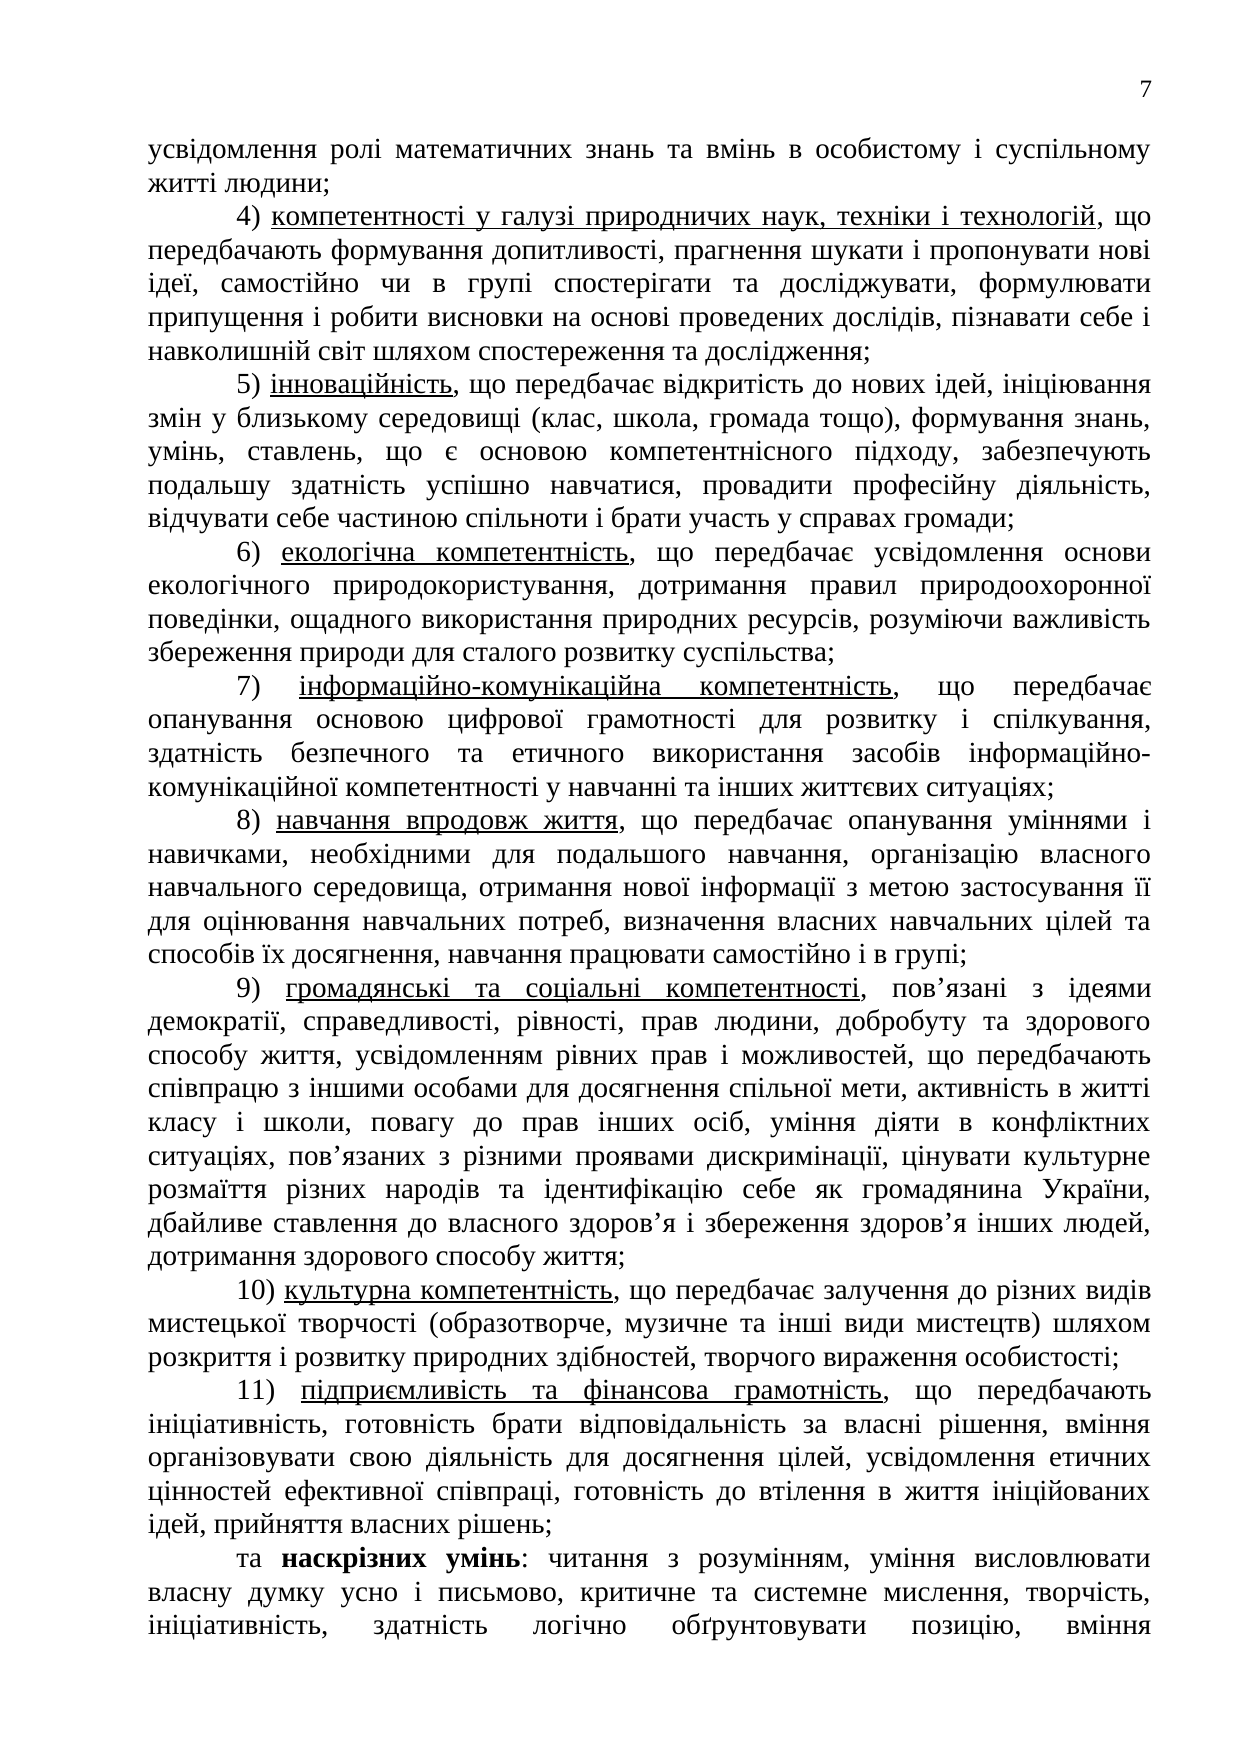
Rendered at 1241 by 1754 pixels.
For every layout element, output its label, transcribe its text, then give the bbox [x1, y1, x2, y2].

text 6) екологічна компетентність, що передбачає усвідомлення основи екологічного природокористування, дотримання правил природоохоронної поведінки, ощадного використання природних ресурсів, розуміючи важливість збереження природи для сталого розвитку суспільства; [148, 534, 1152, 668]
text 4) компетентності у галузі природничих наук, техніки і технологій, що передбачають формування допитливості, прагнення шукати і пропонувати нові ідеї, самостійно чи в групі спостерігати та досліджувати, формулювати припущення і робити висновки на основі проведених дослідів, пізнавати себе і навколишній світ шляхом спостереження та дослідження; [148, 198, 1152, 366]
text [148, 1540, 1152, 1641]
text 9) громадянські та соціальні компетентності, пов’язані з ідеями демократії, справедливості, рівності, прав людини, добробуту та здорового способу життя, усвідомленням рівних прав і можливостей, що передбачають співпрацю з іншими особами для досягнення спільної мети, активність в житті класу і школи, повагу до прав інших осіб, уміння діяти в конфліктних ситуаціях, пов’язаних з різними проявами дискримінації, цінувати культурне розмаїття різних народів та ідентифікацію себе як громадянина України, дбайливе ставлення до власного здоров’я і збереження здоров’я інших людей, дотримання здорового способу життя; [148, 970, 1152, 1272]
text 8) навчання впродовж життя, що передбачає опанування уміннями і навичками, необхідними для подальшого навчання, організацію власного навчального середовища, отримання нової інформації з метою застосування її для оцінювання навчальних потреб, визначення власних навчальних цілей та способів їх досягнення, навчання працювати самостійно і в групі; [148, 802, 1152, 970]
text 11) підприємливість та фінансова грамотність, що передбачають ініціативність, готовність брати відповідальність за власні рішення, вміння організовувати свою діяльність для досягнення цілей, усвідомлення етичних цінностей ефективної співпраці, готовність до втілення в життя ініційованих ідей, прийняття власних рішень; [148, 1372, 1152, 1540]
text 10) культурна компетентність, що передбачає залучення до різних видів мистецької творчості (образотворче, музичне та інші види мистецтв) шляхом розкриття і розвитку природних здібностей, творчого вираження особистості; [148, 1272, 1152, 1372]
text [148, 131, 1152, 198]
text 7) інформаційно-комунікаційна компетентність, що передбачає опанування основою цифрової грамотності для розвитку і спілкування, здатність безпечного та етичного використання засобів інформаційно-комунікаційної компетентності у навчанні та інших життєвих ситуаціях; [148, 668, 1152, 802]
text 5) інноваційність, що передбачає відкритість до нових ідей, ініціювання змін у близькому середовищі (клас, школа, громада тощо), формування знань, умінь, ставлень, що є основою компетентнісного підходу, забезпечують подальшу здатність успішно навчатися, провадити професійну діяльність, відчувати себе частиною спільноти і брати участь у справах громади; [148, 366, 1152, 534]
